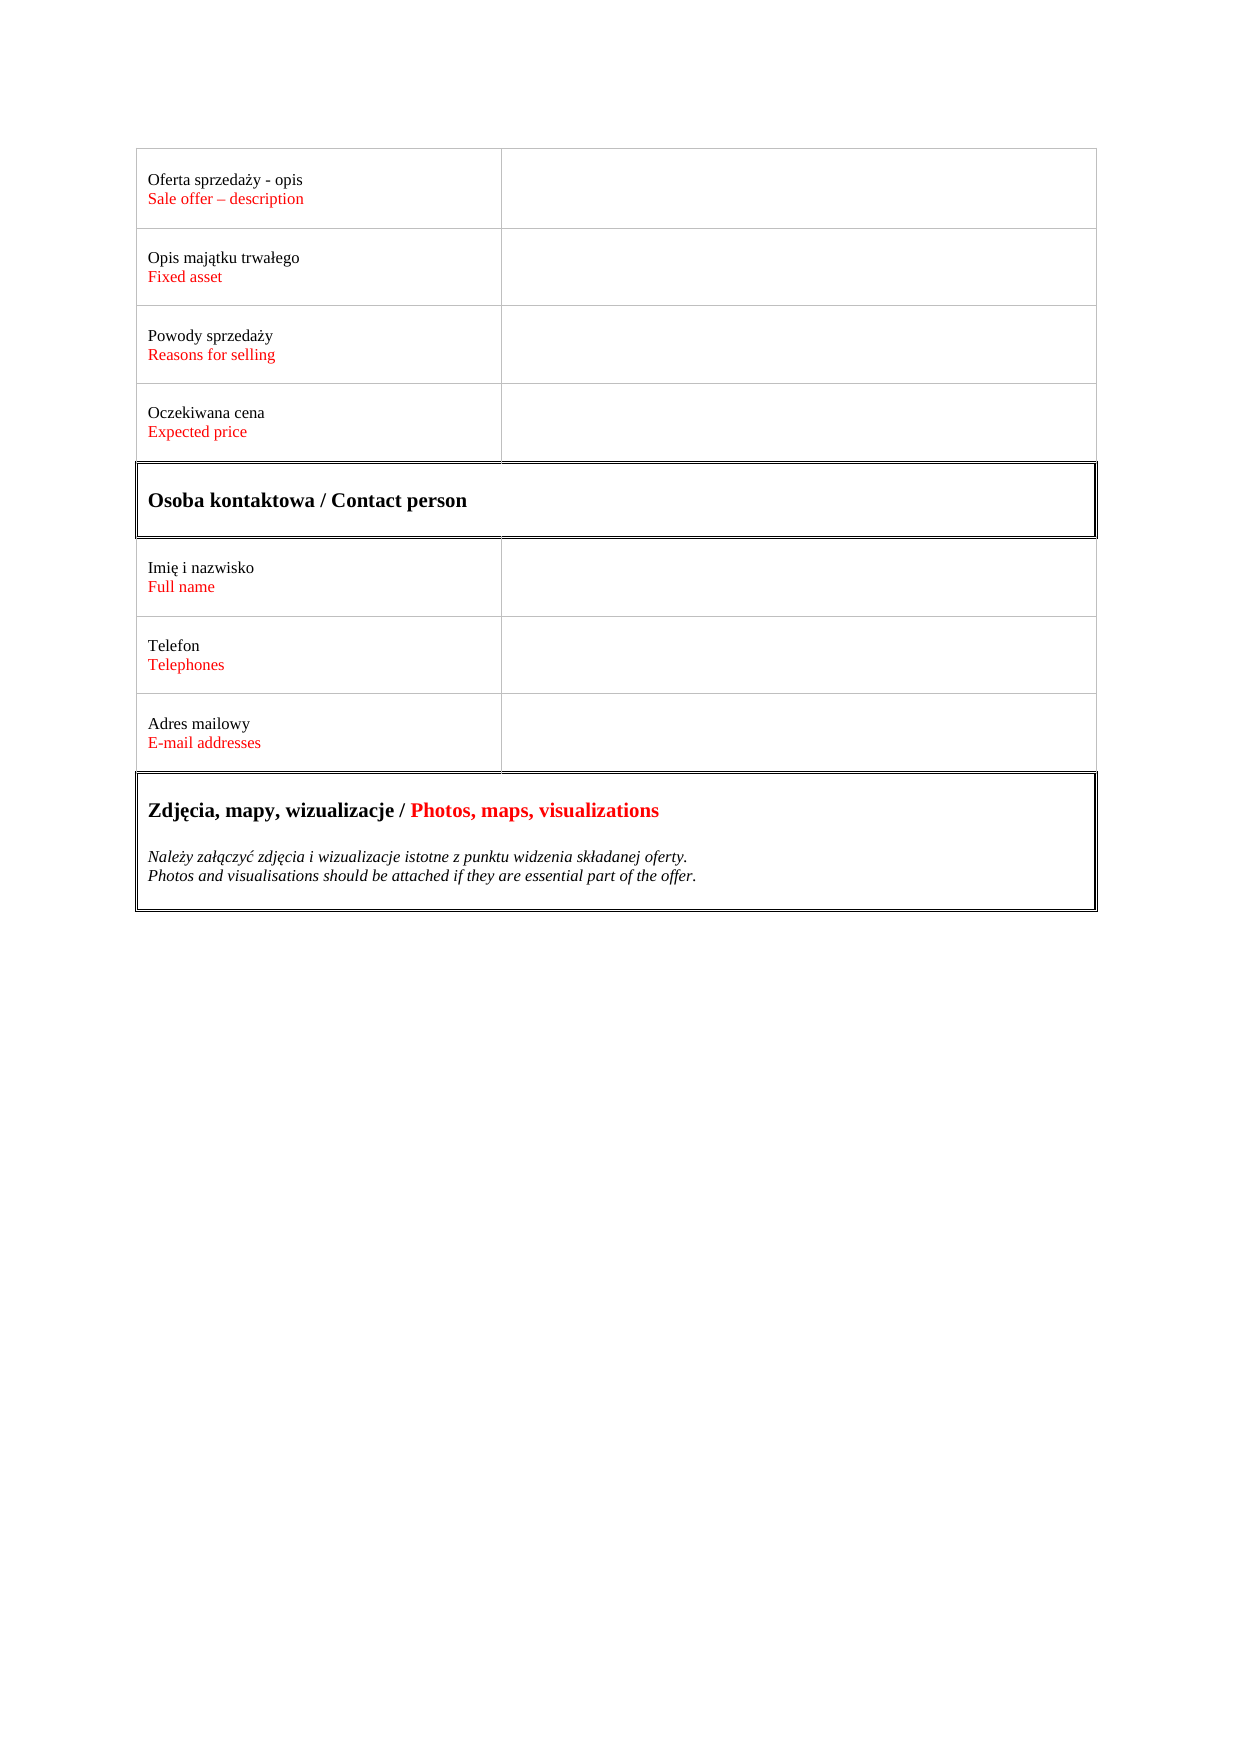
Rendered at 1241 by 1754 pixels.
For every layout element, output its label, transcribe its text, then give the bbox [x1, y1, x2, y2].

table_cell Oczekiwana cena Expected price [137, 384, 501, 461]
table_cell Adres mailowy E-mail addresses [137, 694, 501, 771]
table_cell Opis majątku trwałego Fixed asset [137, 229, 501, 305]
table_cell Imię i nazwisko Full name [137, 539, 501, 616]
table_cell [502, 384, 1096, 461]
table_cell [502, 539, 1096, 616]
table_cell [502, 306, 1096, 383]
table_cell Zdjęcia, mapy, wizualizacje / Photos, maps, visualizations Należy załączyć zdjęcia i wizualizacje istotne z punktu widzenia składanej oferty. Photos and visualisations should be attached if they are essential part of the offer. [138, 774, 1094, 909]
table_cell Oferta sprzedaży - opis Sale offer – description [137, 149, 501, 227]
table_cell [502, 149, 1096, 227]
table_cell Powody sprzedaży Reasons for selling [137, 306, 501, 383]
table_cell [502, 694, 1096, 771]
table_cell Telefon Telephones [137, 617, 501, 693]
table_cell Osoba kontaktowa / Contact person [138, 464, 1094, 536]
table_cell [502, 617, 1096, 693]
table_cell [502, 229, 1096, 305]
